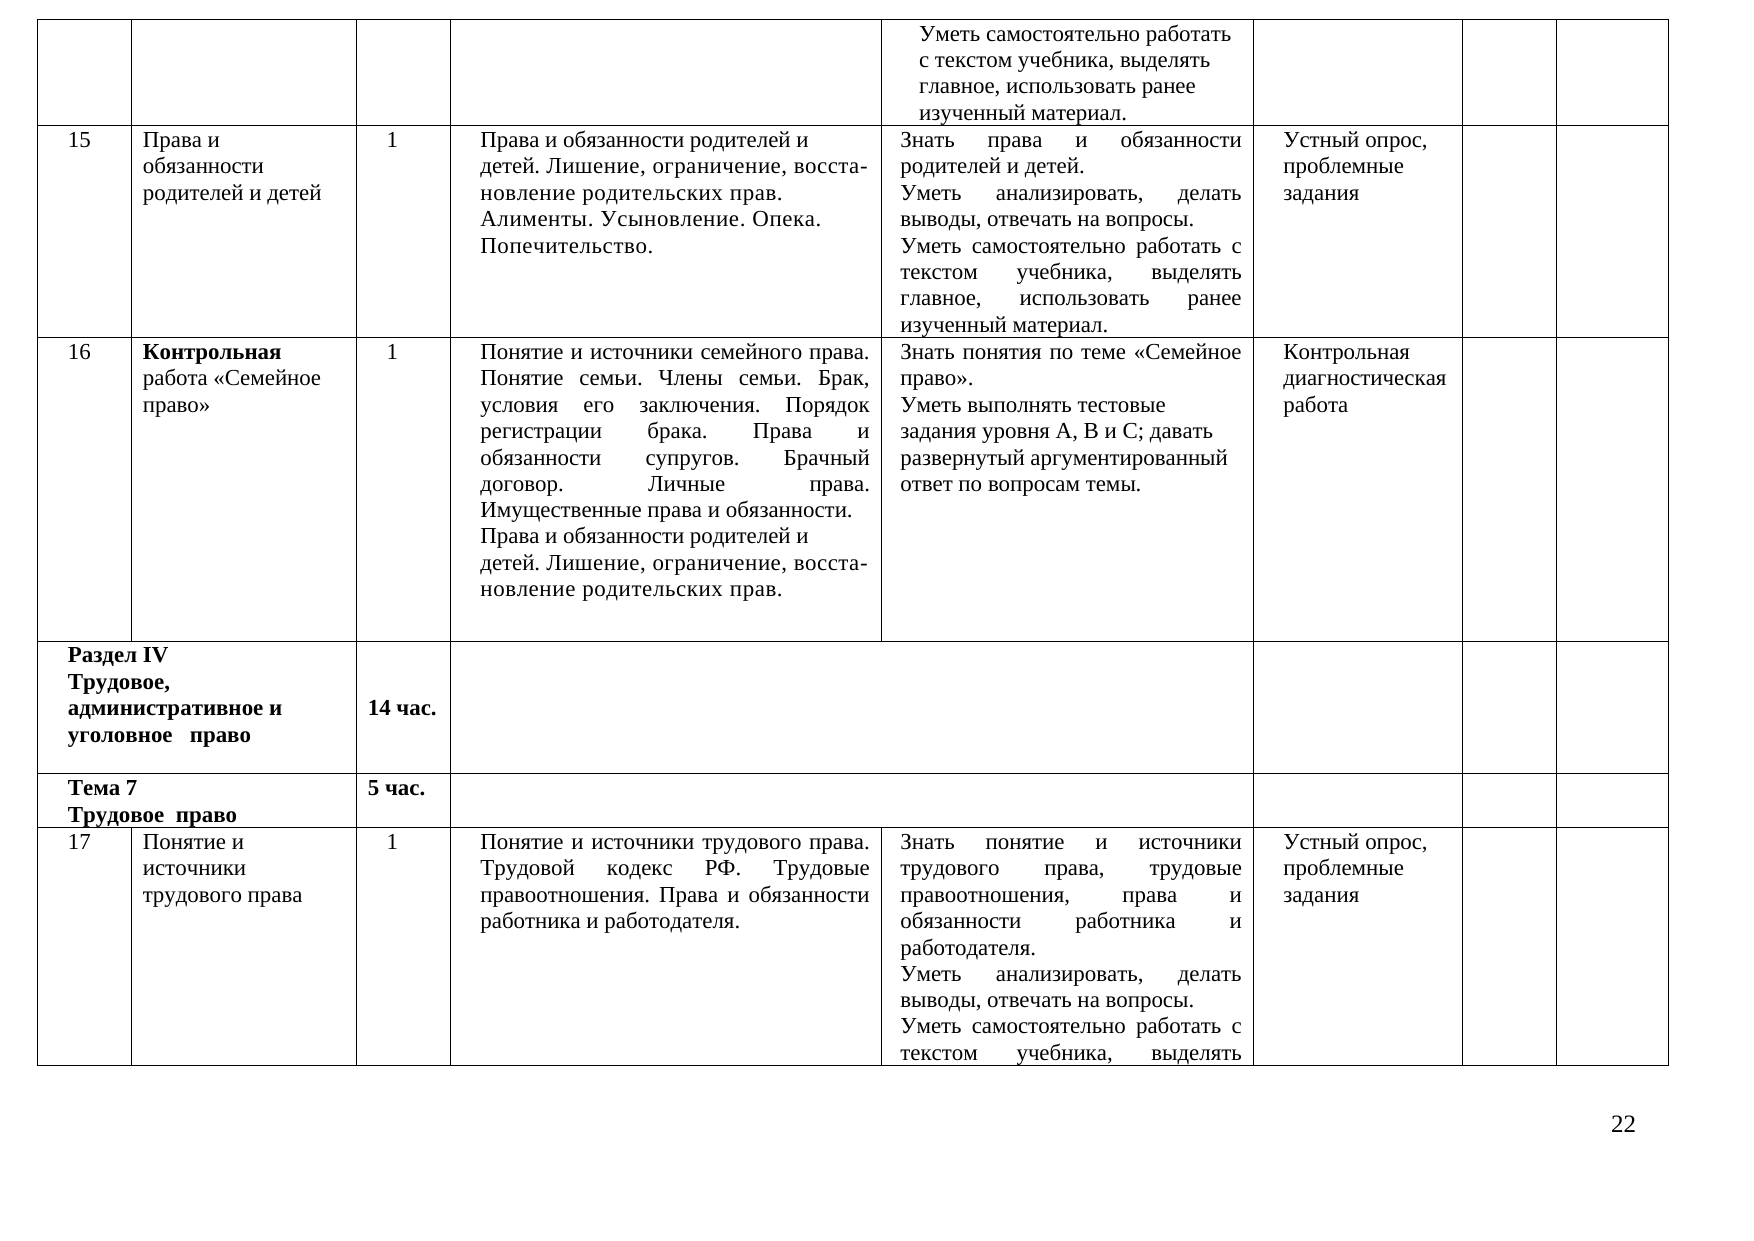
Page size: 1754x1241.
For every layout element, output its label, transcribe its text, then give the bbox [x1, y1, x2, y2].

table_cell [132, 828, 356, 1065]
table_cell 16 [38, 338, 131, 641]
table_cell [451, 642, 1253, 773]
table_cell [451, 828, 881, 1065]
table_cell [1557, 126, 1668, 337]
table_cell 14 час. [357, 642, 450, 773]
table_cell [451, 20, 881, 125]
table_cell 1 [357, 20, 450, 125]
table_cell [451, 774, 1253, 827]
table_cell [1557, 774, 1668, 827]
table_cell Права и обязанности родителей и детей [132, 126, 356, 337]
table_cell [1463, 642, 1556, 773]
table_cell Права и обязанности родителей и детей. Лишение, ограничение, восстановление родительских прав. Алименты. Усыновление. Опека. Попечительство. [451, 126, 881, 337]
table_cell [132, 20, 356, 125]
table_cell 15 [38, 126, 131, 337]
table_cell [882, 20, 1253, 125]
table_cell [1254, 828, 1462, 1065]
table_cell [1254, 774, 1462, 827]
table_cell Тема 7 Трудовое право [38, 774, 356, 827]
table_cell Устный опрос, проблемные задания [1254, 126, 1462, 337]
table_cell [1254, 642, 1462, 773]
table_cell 1 [357, 126, 450, 337]
table_cell Контрольная работа «Семейное право» [132, 338, 356, 641]
table_cell [1463, 20, 1556, 125]
table_cell [1557, 338, 1668, 641]
table_cell Понятие и источники семейного права. Понятие семьи. Члены семьи. Брак, условия его заключения. Порядок регистрации брака. Права и обязанности супругов. Брачный договор. Личные права. Имущественные права и обязанности. Права и обязанности родителей и детей. Лишение, ограничение, восстановление родительских прав. [451, 338, 881, 641]
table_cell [1254, 20, 1462, 125]
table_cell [882, 828, 1253, 1065]
table_cell [1463, 774, 1556, 827]
table_cell 1 [357, 338, 450, 641]
table_cell 17 [38, 828, 131, 1065]
table_cell [1557, 828, 1668, 1065]
table_cell 5 час. [357, 774, 450, 827]
table_cell [1557, 20, 1668, 125]
table_cell [1463, 338, 1556, 641]
table_cell [1463, 828, 1556, 1065]
table_cell 14 [38, 20, 131, 125]
table_cell Знать понятия по теме «Семейное право». Уметь выполнять тестовые задания уровня А, В и С; давать развернутый аргументированный ответ по вопросам темы. [882, 338, 1253, 641]
table_cell Знать права и обязанности родителей и детей. Уметь анализировать, делать выводы, отвечать на вопросы. Уметь самостоятельно работать с текстом учебника, выделять главное, использовать ранее изученный материал. [882, 126, 1253, 337]
table_cell Контрольная диагностическая работа [1254, 338, 1462, 641]
table_cell [1557, 642, 1668, 773]
table_cell [1463, 126, 1556, 337]
table_cell Раздел IV Трудовое, административное и уголовное право [38, 642, 356, 773]
table_cell 1 [357, 828, 450, 1065]
